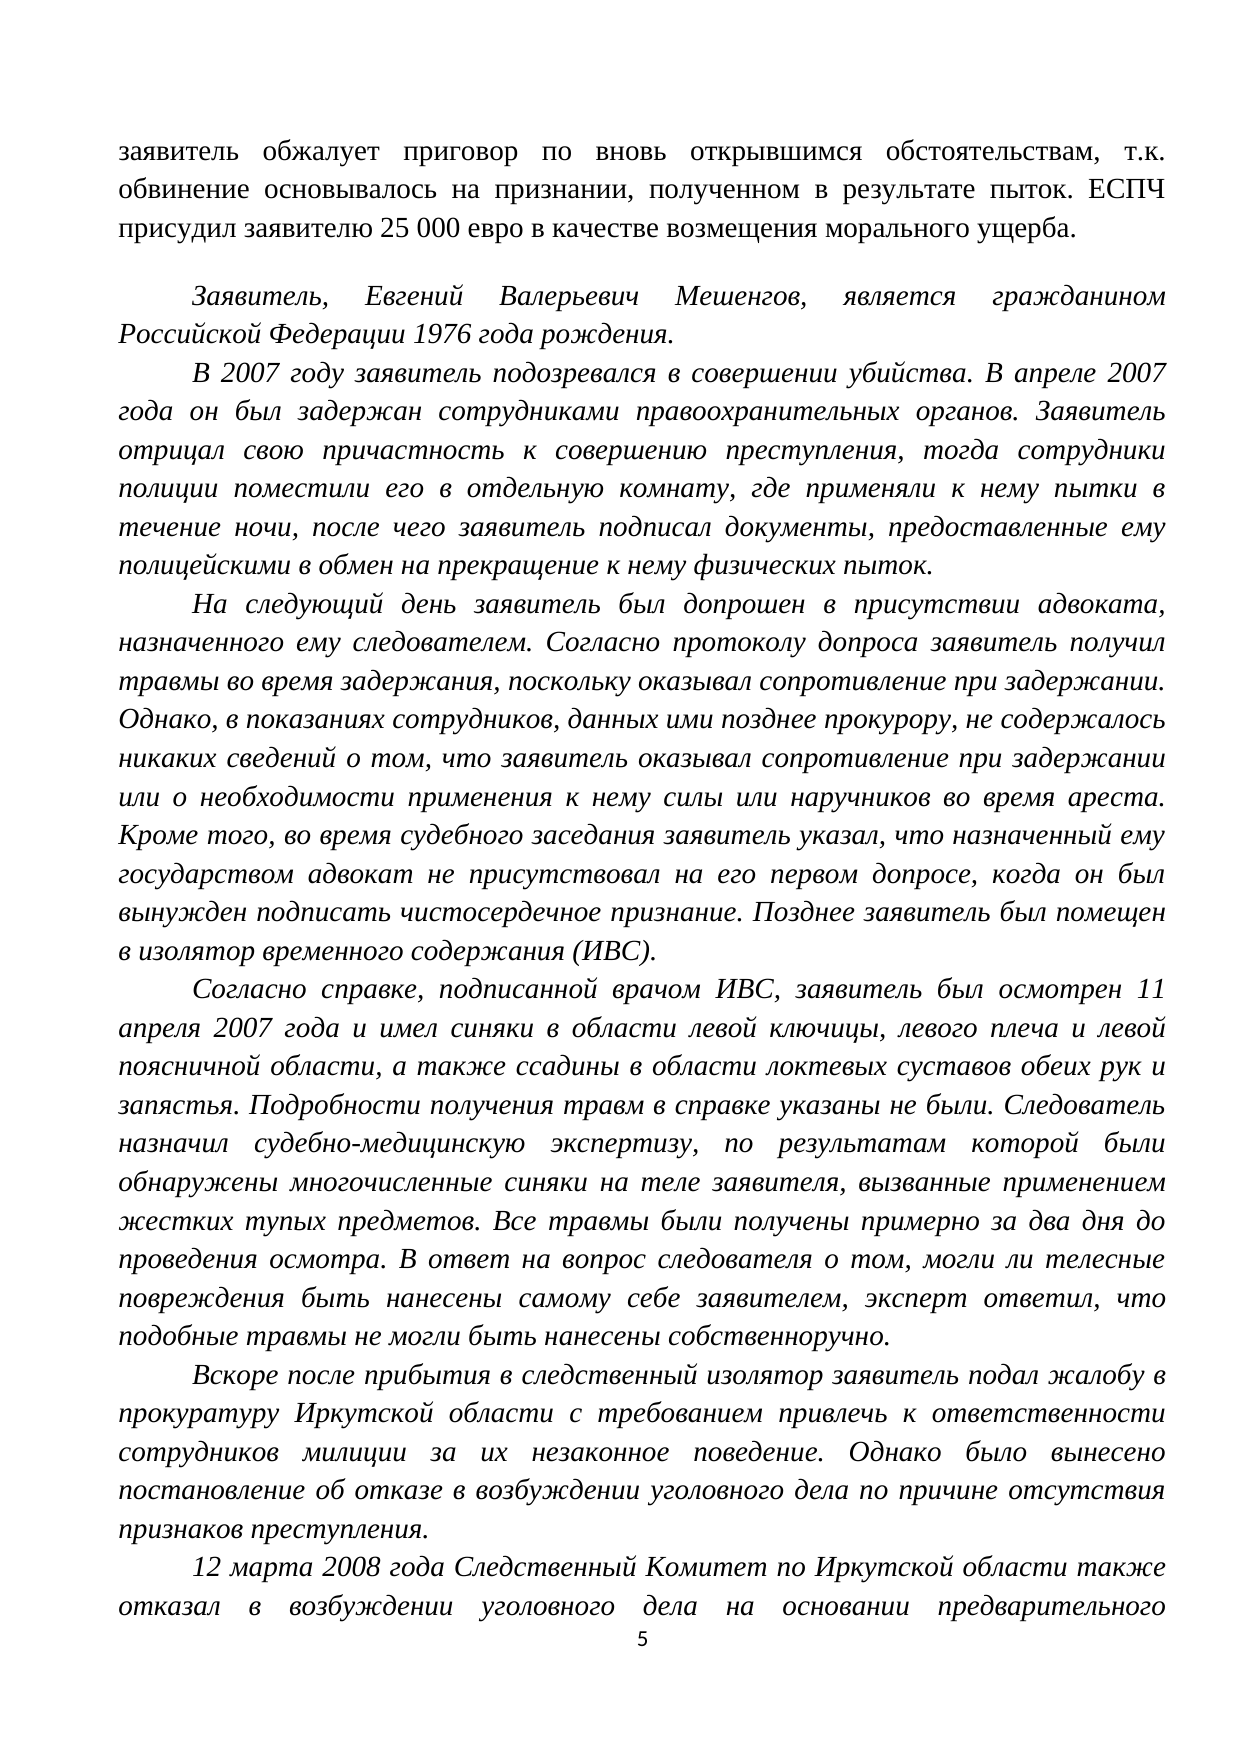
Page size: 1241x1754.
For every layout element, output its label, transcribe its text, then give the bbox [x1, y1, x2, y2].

text На следующий день заявитель был допрошен в присутствии адвоката, назначенного ему следователем. Согласно протоколу допроса заявитель получил травмы во время задержания, поскольку оказывал сопротивление при задержании. Однако, в показаниях сотрудников, данных ими позднее прокурору, не содержалось никаких сведений о том, что заявитель оказывал сопротивление при задержании или о необходимости применения к нему силы или наручников во время ареста. Кроме того, во время судебного заседания заявитель указал, что назначенный ему государством адвокат не присутствовал на его первом допросе, когда он был вынужден подписать чистосердечное признание. Позднее заявитель был помещен в изолятор временного содержания (ИВС). [118, 586, 1167, 966]
text В 2007 году заявитель подозревался в совершении убийства. В апреле 2007 года он был задержан сотрудниками правоохранительных органов. Заявитель отрицал свою причастность к совершению преступления, тогда сотрудники полиции поместили его в отдельную комнату, где применяли к нему пытки в течение ночи, после чего заявитель подписал документы, предоставленные ему полицейскими в обмен на прекращение к нему физических пыток. [118, 355, 1167, 581]
text Согласно справке, подписанной врачом ИВС, заявитель был осмотрен 11 апреля 2007 года и имел синяки в области левой ключицы, левого плеча и левой поясничной области, а также ссадины в области локтевых суставов обеих рук и запястья. Подробности получения травм в справке указаны не были. Следователь назначил судебно-медицинскую экспертизу, по результатам которой были обнаружены многочисленные синяки на теле заявителя, вызванные применением жестких тупых предметов. Все травмы были получены примерно за два дня до проведения осмотра. В ответ на вопрос следователя о том, могли ли телесные повреждения быть нанесены самому себе заявителем, эксперт ответил, что подобные травмы не могли быть нанесены собственноручно. [118, 971, 1167, 1352]
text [118, 1549, 1167, 1622]
text Заявитель, Евгений Валерьевич Мешенгов, является гражданином Российской Федерации 1976 года рождения. [118, 278, 1167, 350]
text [118, 133, 1167, 243]
text Вскоре после прибытия в следственный изолятор заявитель подал жалобу в прокуратуру Иркутской области с требованием привлечь к ответственности сотрудников милиции за их незаконное поведение. Однако было вынесено постановление об отказе в возбуждении уголовного дела по причине отсутствия признаков преступления. [118, 1357, 1167, 1544]
